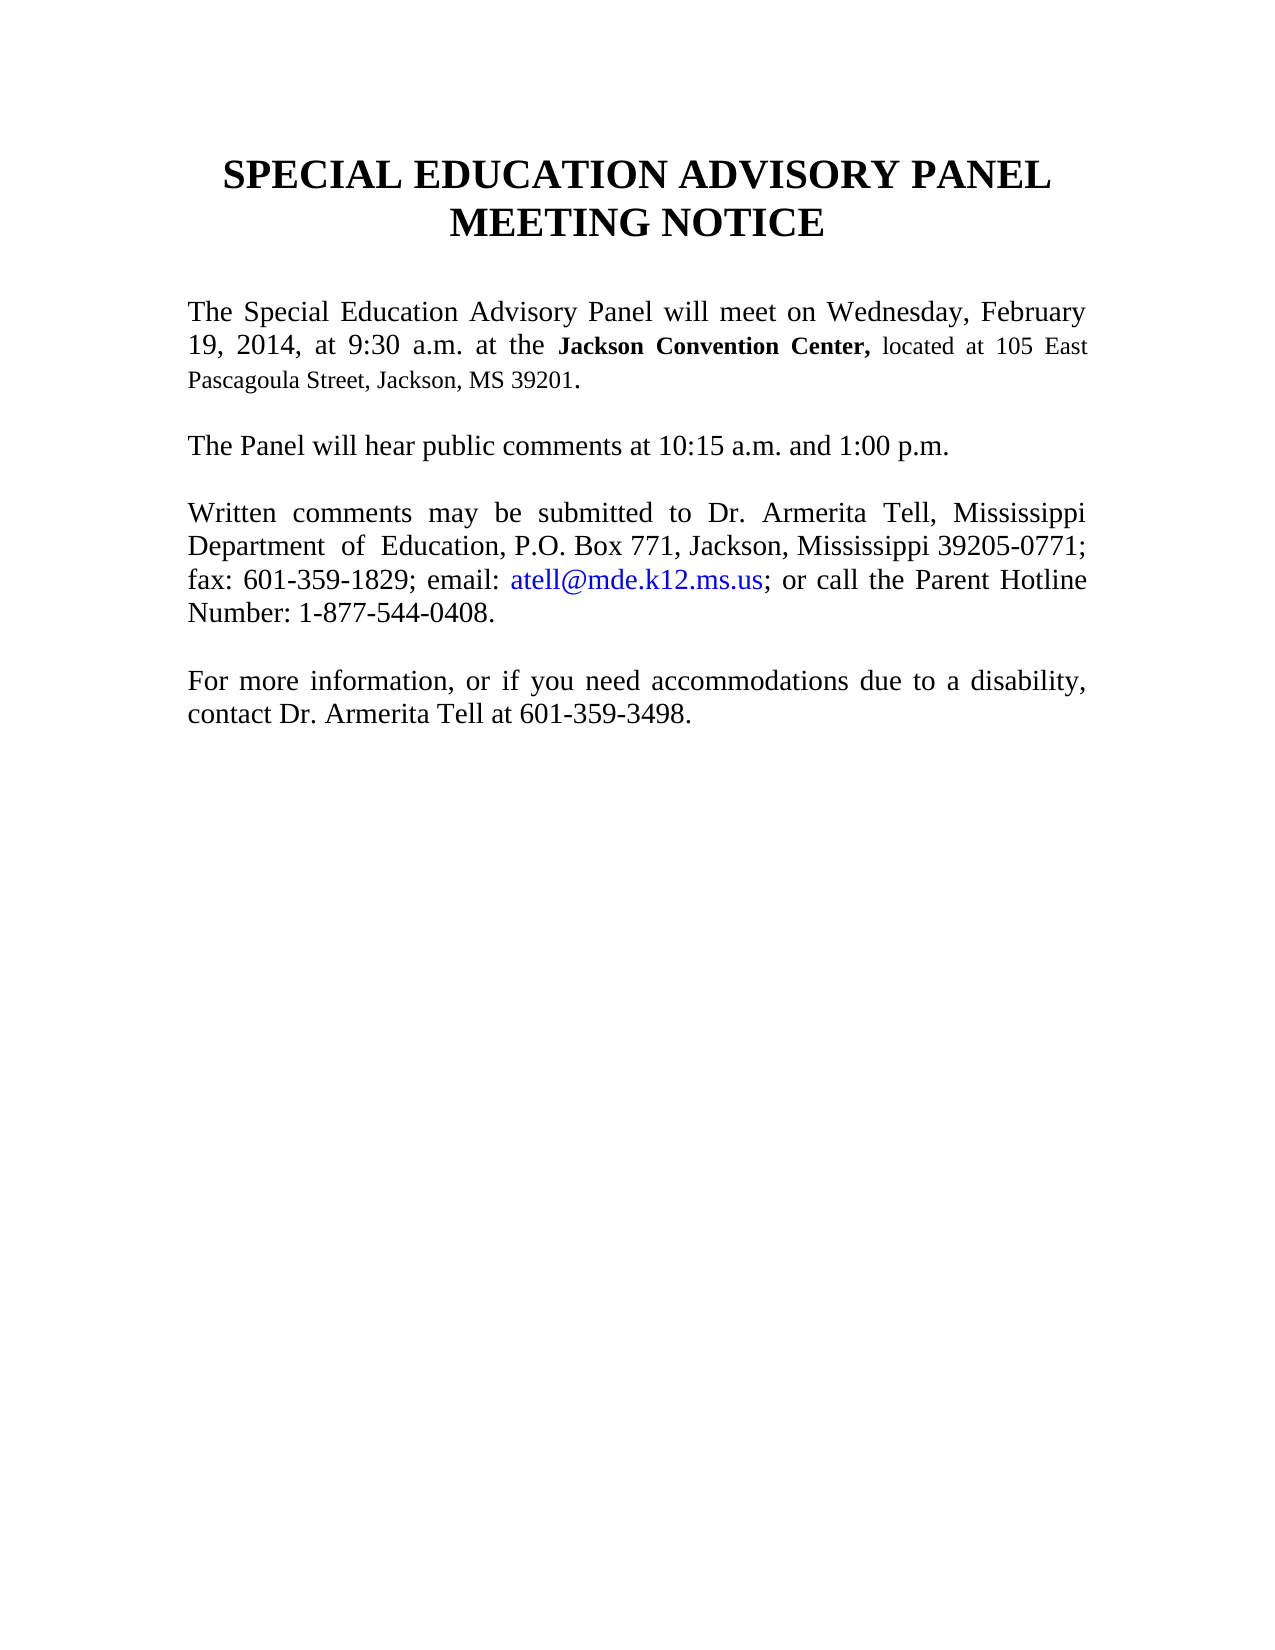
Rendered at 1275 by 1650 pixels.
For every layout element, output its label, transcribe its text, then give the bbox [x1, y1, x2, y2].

text For more information, or if you need accommodations due to a disability, contact Dr. Armerita Tell at 601-359-3498. [187, 663, 1087, 730]
text Written comments may be submitted to Dr. Armerita Tell, Mississippi Department of Education, P.O. Box 771, Jackson, Mississippi 39205-0771; fax: 601-359-1829; email: atell@mde.k12.ms.us; or call the Parent Hotline Number: 1-877-544-0408. [187, 495, 1087, 629]
text The Panel will hear public comments at 10:15 a.m. and 1:00 p.m. [187, 428, 1087, 461]
text The Special Education Advisory Panel will meet on Wednesday, February 19, 2014, at 9:30 a.m. at the Jackson Convention Center, located at 105 East Pascagoula Street, Jackson, MS 39201. [187, 294, 1087, 394]
title SPECIAL EDUCATION ADVISORY PANEL MEETING NOTICE [187, 150, 1087, 246]
